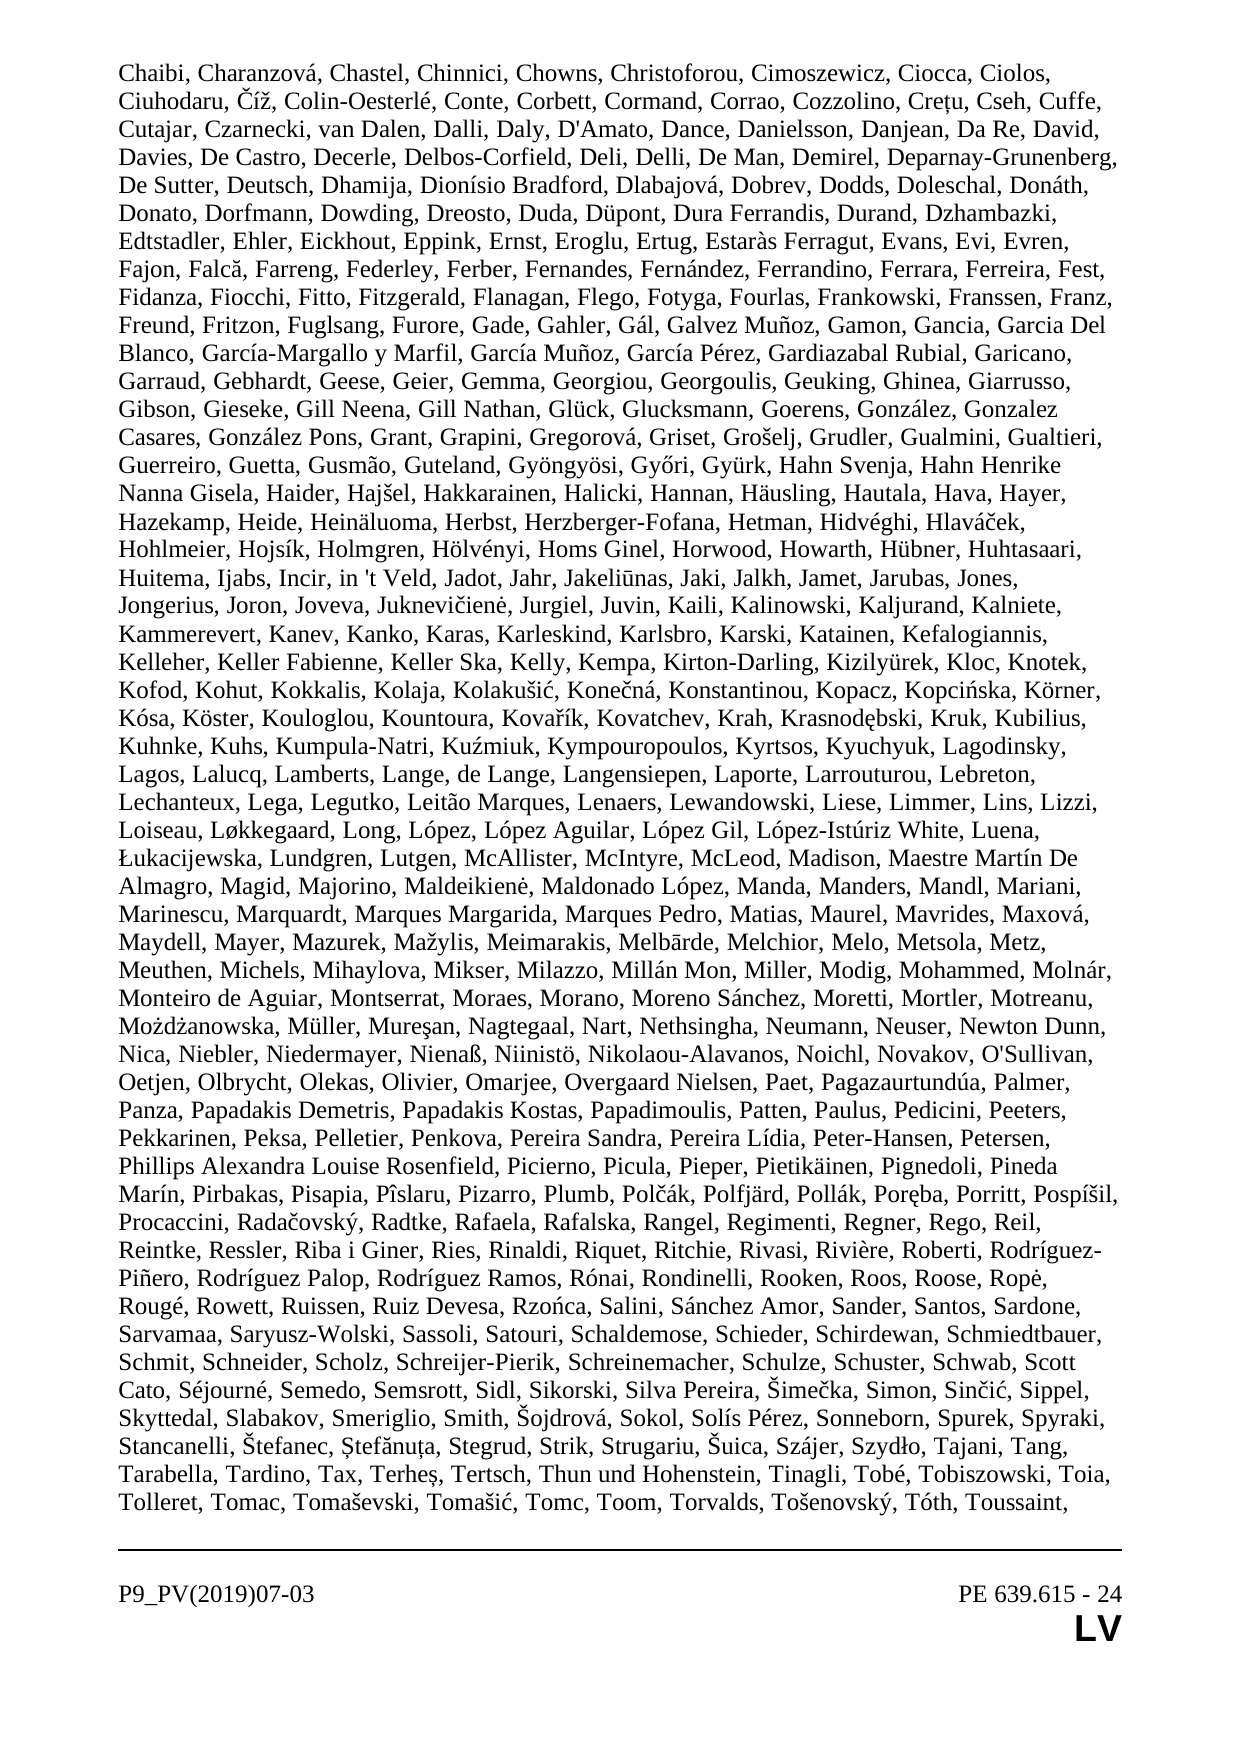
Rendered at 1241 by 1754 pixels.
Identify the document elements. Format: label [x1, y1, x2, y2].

text [118, 59, 1122, 1516]
